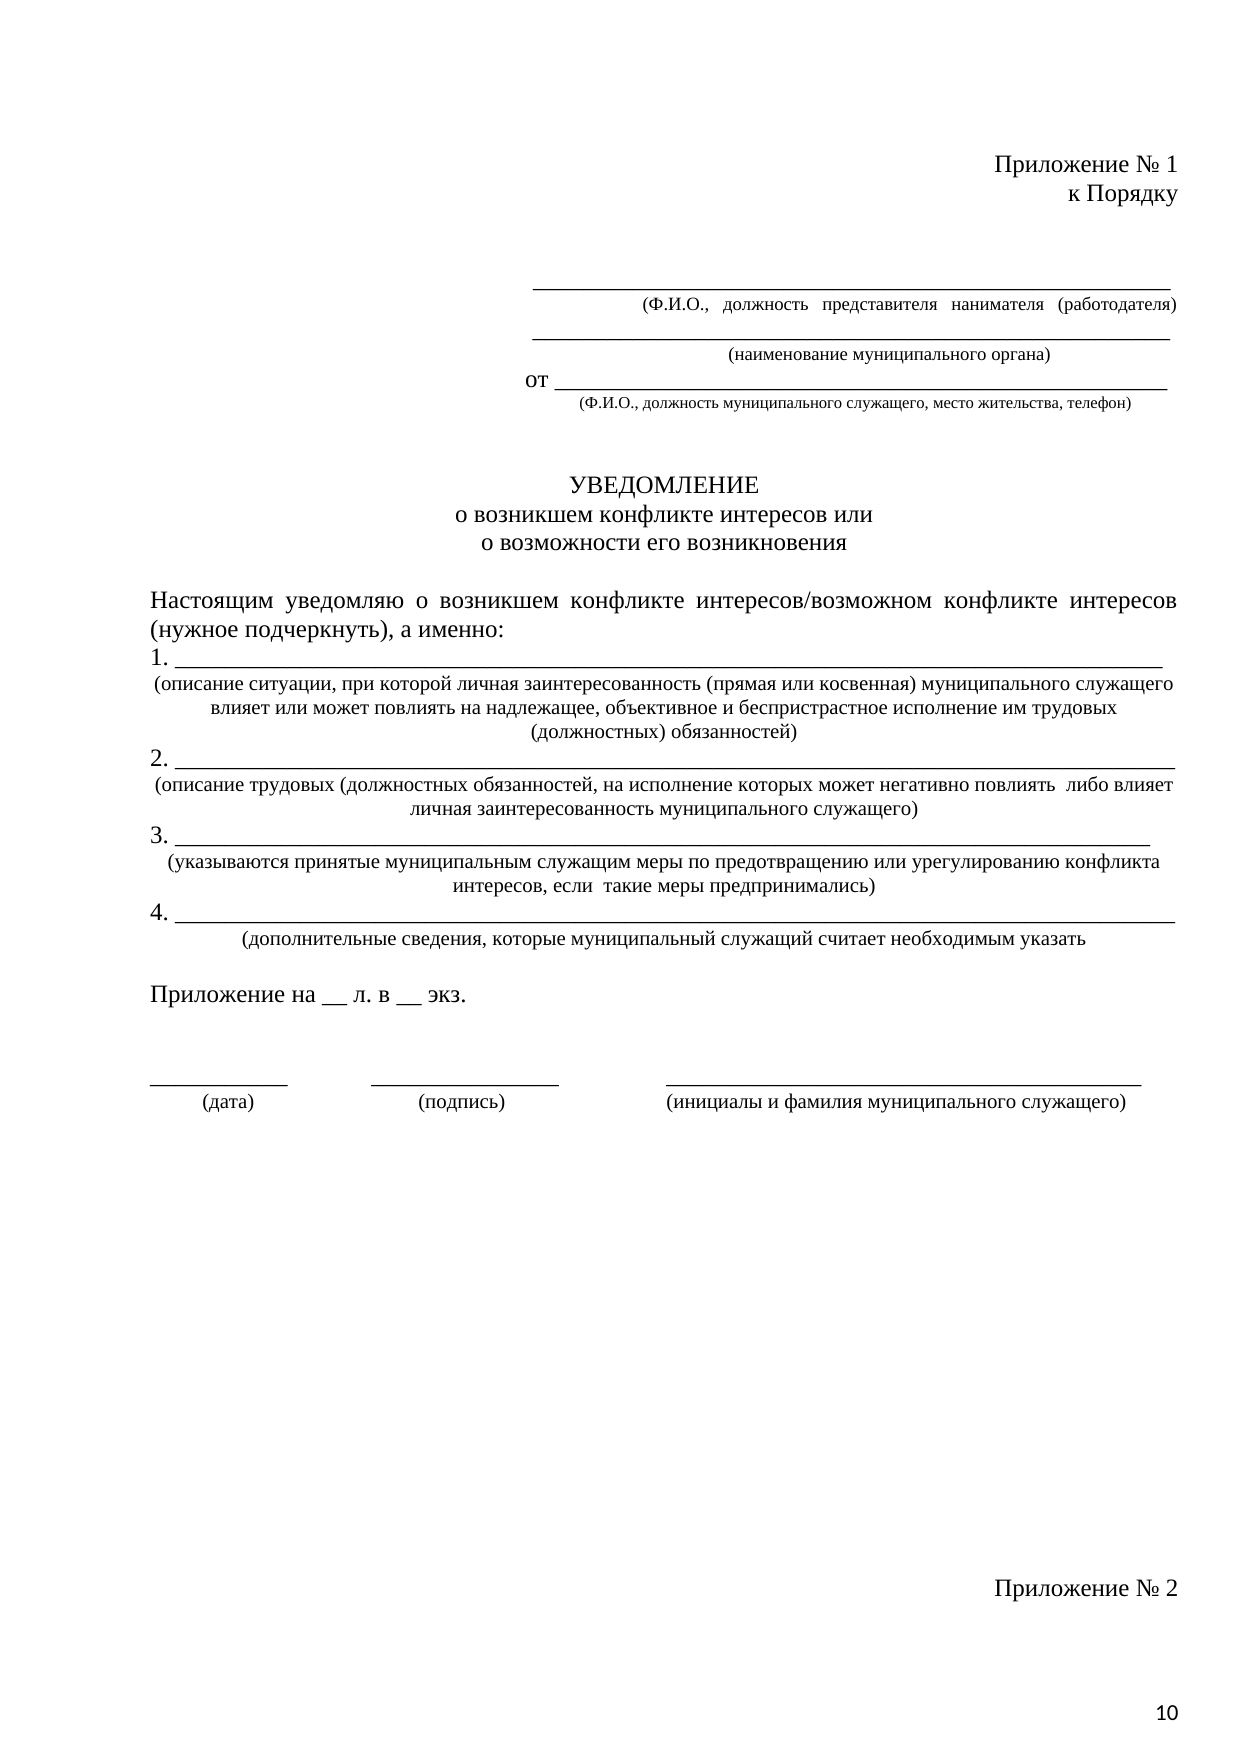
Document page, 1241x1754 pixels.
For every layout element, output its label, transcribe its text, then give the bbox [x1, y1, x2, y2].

text 1. _______________________________________________________________________________ [150, 642, 1178, 671]
text (указываются принятые муниципальным служащим меры по предотвращению или урегулированию конфликта интересов, если такие меры предпринимались) [150, 849, 1178, 897]
text Приложение на __ л. в __ экз. [150, 979, 1178, 1007]
text ___________ _______________ ______________________________________ [150, 1060, 1178, 1089]
text к Порядку [150, 178, 1178, 206]
text Настоящим уведомляю о возникшем конфликте интересов/возможном конфликте интересов (нужное подчеркнуть), а именно: [150, 585, 1178, 642]
text 3. ______________________________________________________________________________ [150, 820, 1178, 849]
text 4. ________________________________________________________________________________ [150, 897, 1178, 926]
text Приложение № 2 [150, 1573, 1178, 1601]
text (дополнительные сведения, которые муниципальный служащий считает необходимым указать [150, 926, 1178, 950]
text о возможности его возникновения [150, 527, 1178, 556]
text (Ф.И.О., должность муниципального служащего, место жительства, телефон) [150, 393, 1178, 412]
text УВЕДОМЛЕНИЕ [150, 470, 1178, 499]
text (описание трудовых (должностных обязанностей, на исполнение которых может негативно повлиять либо влияет личная заинтересованность муниципального служащего) [150, 772, 1178, 820]
text (дата) (подпись) (инициалы и фамилия муниципального служащего) [150, 1089, 1178, 1113]
text Приложение № 1 [150, 149, 1178, 178]
text от _________________________________________________ [519, 364, 1178, 393]
text (описание ситуации, при которой личная заинтересованность (прямая или косвенная) муниципального служащего влияет или может повлиять на надлежащее, объективное и беспристрастное исполнение им трудовых (должностных) обязанностей) [150, 671, 1178, 743]
text (наименование муниципального органа) [150, 343, 1178, 364]
text (Ф.И.О., должность представителя нанимателя (работодателя) ___________________________________________________ [150, 293, 1178, 343]
text о возникшем конфликте интересов или [150, 499, 1178, 527]
text ___________________________________________________ [150, 264, 1178, 293]
text 2. ________________________________________________________________________________ [150, 743, 1178, 772]
